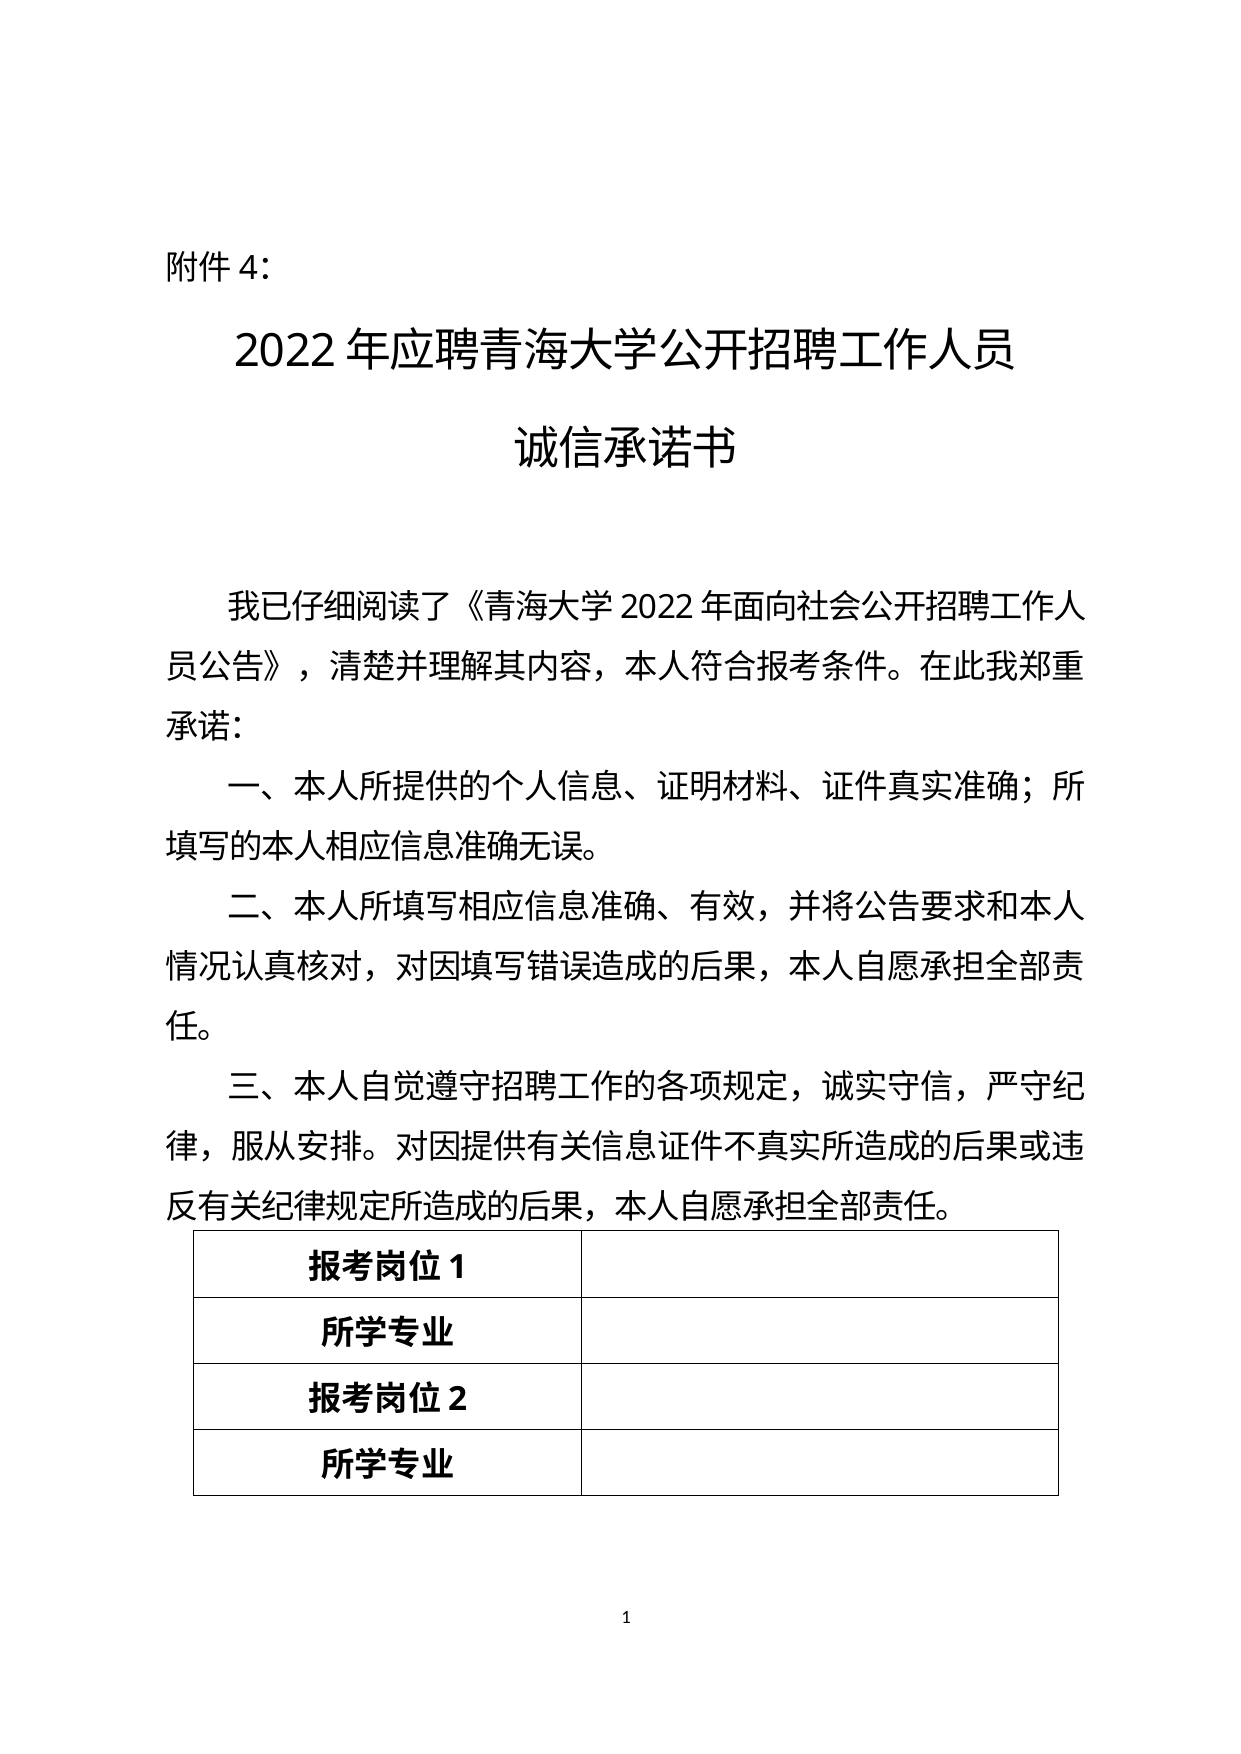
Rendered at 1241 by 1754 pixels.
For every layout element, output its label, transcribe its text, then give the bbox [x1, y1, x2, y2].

text 诚信承诺书 [165, 395, 1087, 493]
table_cell [582, 1430, 1058, 1495]
text 我已仔细阅读了《青海大学2022年面向社会公开招聘工作人员公告》，清楚并理解其内容，本人符合报考条件。在此我郑重承诺： [165, 570, 1087, 750]
text 2022年应聘青海大学公开招聘工作人员 [165, 298, 1087, 395]
text 三、本人自觉遵守招聘工作的各项规定，诚实守信，严守纪律，服从安排。对因提供有关信息证件不真实所造成的后果或违反有关纪律规定所造成的后果，本人自愿承担全部责任。 [165, 1050, 1087, 1230]
table_header 报考岗位1 [194, 1231, 581, 1297]
table_cell 所学专业 [194, 1298, 581, 1363]
table_cell [582, 1298, 1058, 1363]
table_cell 所学专业 [194, 1430, 581, 1495]
table_header [582, 1231, 1058, 1297]
table_cell 报考岗位2 [194, 1364, 581, 1429]
text 一、本人所提供的个人信息、证明材料、证件真实准确；所填写的本人相应信息准确无误。 [165, 750, 1087, 870]
table_cell [582, 1364, 1058, 1429]
text 二、本人所填写相应信息准确、有效，并将公告要求和本人情况认真核对，对因填写错误造成的后果，本人自愿承担全部责任。 [165, 870, 1087, 1050]
text 附件4： [165, 233, 1087, 298]
